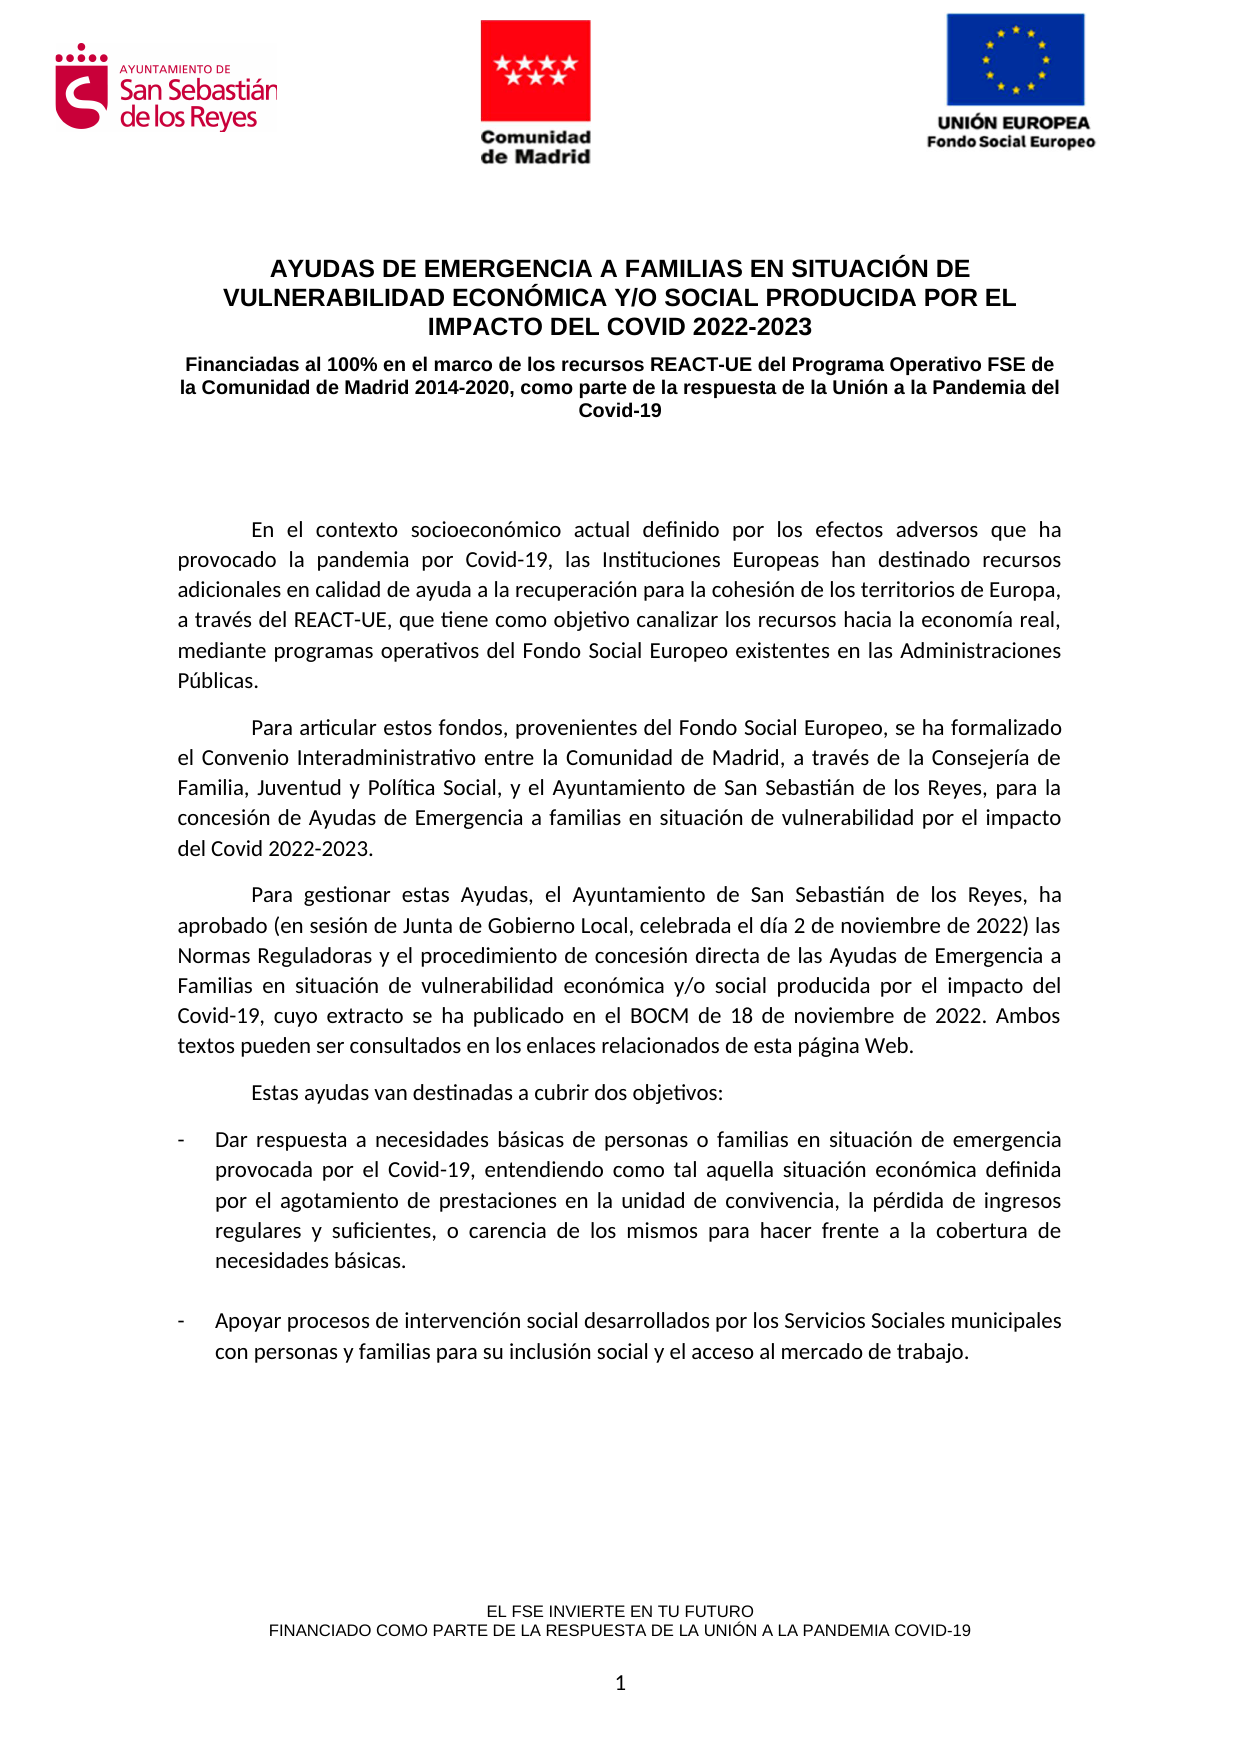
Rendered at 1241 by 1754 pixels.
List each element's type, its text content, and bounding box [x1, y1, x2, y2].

text Estas ayudas van destinadas a cubrir dos objetivos: [177, 1078, 1063, 1107]
text Para articular estos fondos, provenientes del Fondo Social Europeo, se ha formalizado el Convenio Interadministrativo entre la Comunidad de Madrid, a través de la Consejería de Familia, Juventud y Política Social, y el Ayuntamiento de San Sebastián de los Reyes, para la concesión de Ayudas de Emergencia a familias en situación de vulnerabilidad por el impacto del Covid 2022-2023. [177, 713, 1063, 862]
list Dar respuesta a necesidades básicas de personas o familias en situación de emergencia provocada por el Covid-19, entendiendo como tal aquella situación económica definida por el agotamiento de prestaciones en la unidad de convivencia, la pérdida de ingresos regulares y suficientes, o carencia de los mismos para hacer frente a la cobertura de necesidades básicas. [177, 1125, 1063, 1274]
text AYUDAS DE EMERGENCIA A FAMILIAS EN SITUACIÓN DE VULNERABILIDAD ECONÓMICA Y/O SOCIAL PRODUCIDA POR EL IMPACTO DEL COVID 2022-2023 [177, 254, 1063, 341]
picture [55, 43, 277, 132]
text Financiadas al 100% en el marco de los recursos REACT-UE del Programa Operativo FSE de la Comunidad de Madrid 2014-2020, como parte de la respuesta de la Unión a la Pandemia del Covid-19 [177, 353, 1063, 421]
text Para gestionar estas Ayudas, el Ayuntamiento de San Sebastián de los Reyes, ha aprobado (en sesión de Junta de Gobierno Local, celebrada el día 2 de noviembre de 2022) las Normas Reguladoras y el procedimiento de concesión directa de las Ayudas de Emergencia a Familias en situación de vulnerabilidad económica y/o social producida por el impacto del Covid-19, cuyo extracto se ha publicado en el BOCM de 18 de noviembre de 2022. Ambos textos pueden ser consultados en los enlaces relacionados de esta página Web. [177, 881, 1063, 1060]
picture [480, 20, 592, 170]
text En el contexto socioeconómico actual definido por los efectos adversos que ha provocado la pandemia por Covid-19, las Instituciones Europeas han destinado recursos adicionales en calidad de ayuda a la recuperación para la cohesión de los territorios de Europa, a través del REACT-UE, que tiene como objetivo canalizar los recursos hacia la economía real, mediante programas operativos del Fondo Social Europeo existentes en las Administraciones Públicas. [177, 515, 1063, 694]
list Apoyar procesos de intervención social desarrollados por los Servicios Sociales municipales con personas y familias para su inclusión social y el acceso al mercado de trabajo. [177, 1307, 1063, 1365]
